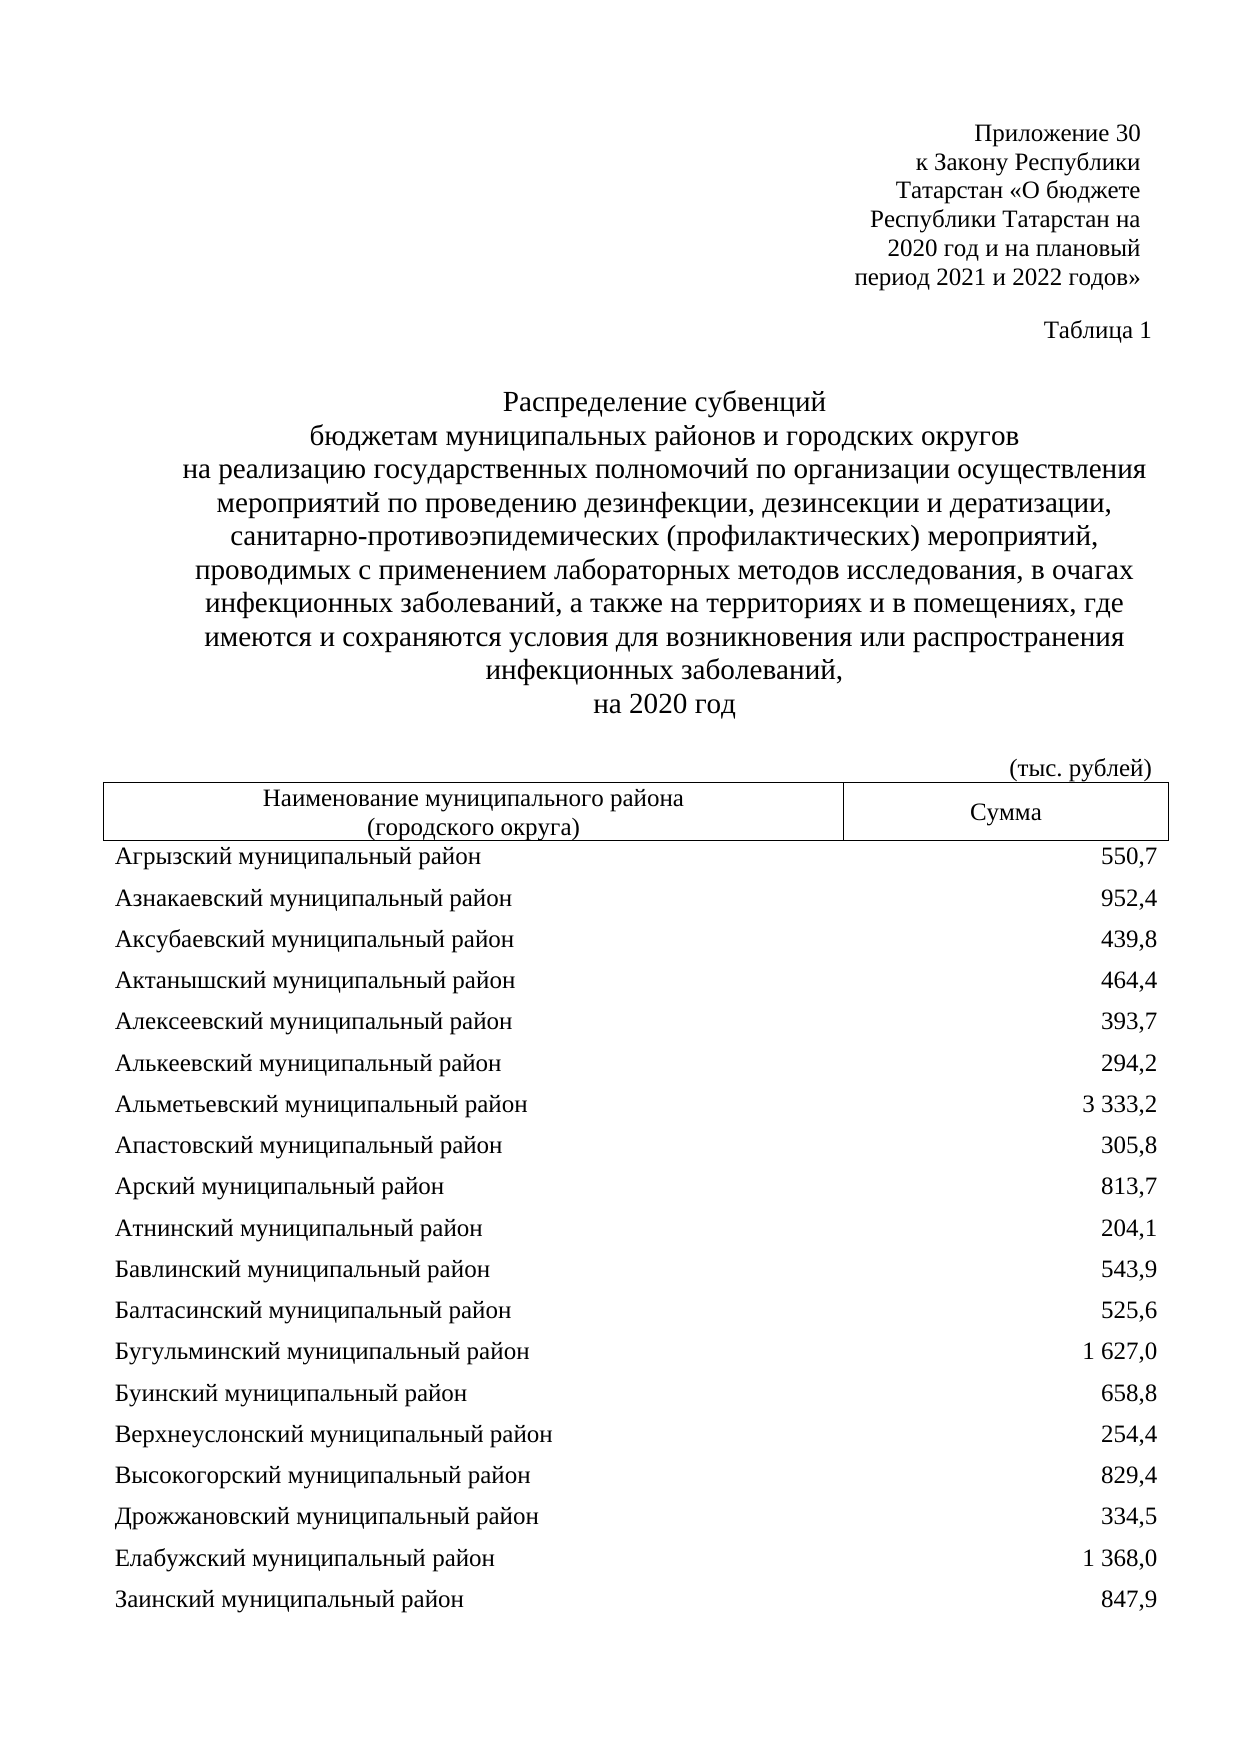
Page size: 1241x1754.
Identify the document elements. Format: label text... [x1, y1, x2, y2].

table_cell 952,4 [843, 883, 1168, 924]
table_cell 829,4 [843, 1460, 1168, 1501]
table_cell 439,8 [843, 924, 1168, 965]
table_cell 334,5 [843, 1501, 1168, 1543]
table_cell Аксубаевский муниципальный район [103, 924, 843, 965]
text (тыс. рублей) [177, 753, 1152, 782]
table_cell Верхнеуслонский муниципальный район [103, 1419, 843, 1460]
table_cell 847,9 [843, 1584, 1168, 1625]
table_cell 464,4 [843, 965, 1168, 1006]
table_cell Высокогорский муниципальный район [103, 1460, 843, 1501]
table_cell 3 333,2 [843, 1089, 1168, 1130]
table_cell Балтасинский муниципальный район [103, 1295, 843, 1336]
table_header Наименование муниципального района (городского округа) [104, 783, 843, 840]
table_cell Алькеевский муниципальный район [103, 1048, 843, 1089]
table_cell Азнакаевский муниципальный район [103, 883, 843, 924]
table_header Сумма [844, 783, 1168, 840]
title бюджетам муниципальных районов и городских округов [177, 418, 1152, 451]
table_cell 658,8 [843, 1378, 1168, 1419]
table_cell Заинский муниципальный район [103, 1584, 843, 1625]
table_cell Агрызский муниципальный район [103, 841, 843, 883]
subtitle Таблица 1 [177, 316, 1152, 344]
table_cell 254,4 [843, 1419, 1168, 1460]
table_cell 393,7 [843, 1006, 1168, 1048]
table_header Приложение 30 к Закону Республики Татарстан «О бюджете Республики Татарстан на 2020 год и на плановый период 2021 и 2022 годов» [830, 118, 1152, 291]
table_cell 305,8 [843, 1130, 1168, 1171]
table_cell Арский муниципальный район [103, 1171, 843, 1213]
table_cell Актанышский муниципальный район [103, 965, 843, 1006]
table_cell 813,7 [843, 1171, 1168, 1213]
table_cell Апастовский муниципальный район [103, 1130, 843, 1171]
text на реализацию государственных полномочий по организации осуществления мероприятий по проведению дезинфекции, дезинсекции и дератизации, санитарно-противоэпидемических (профилактических) мероприятий, проводимых с применением лабораторных методов исследования, в очагах инфекционных заболеваний, а также на территориях и в помещениях, где имеются и сохраняются условия для возникновения или распространения инфекционных заболеваний, [177, 451, 1152, 686]
table_cell 1 627,0 [843, 1336, 1168, 1378]
table_cell 204,1 [843, 1213, 1168, 1254]
table_cell Алексеевский муниципальный район [103, 1006, 843, 1048]
text на 2020 год [177, 686, 1152, 719]
table_cell 1 368,0 [843, 1543, 1168, 1584]
table_cell Елабужский муниципальный район [103, 1543, 843, 1584]
table_cell 294,2 [843, 1048, 1168, 1089]
table_cell 525,6 [843, 1295, 1168, 1336]
table_cell Бавлинский муниципальный район [103, 1254, 843, 1295]
table_cell Буинский муниципальный район [103, 1378, 843, 1419]
text Распределение субвенций [177, 384, 1152, 418]
table_cell Атнинский муниципальный район [103, 1213, 843, 1254]
table_cell Бугульминский муниципальный район [103, 1336, 843, 1378]
table_cell Альметьевский муниципальный район [103, 1089, 843, 1130]
table_cell 550,7 [843, 841, 1168, 883]
table_cell 543,9 [843, 1254, 1168, 1295]
table_cell Дрожжановский муниципальный район [103, 1501, 843, 1543]
